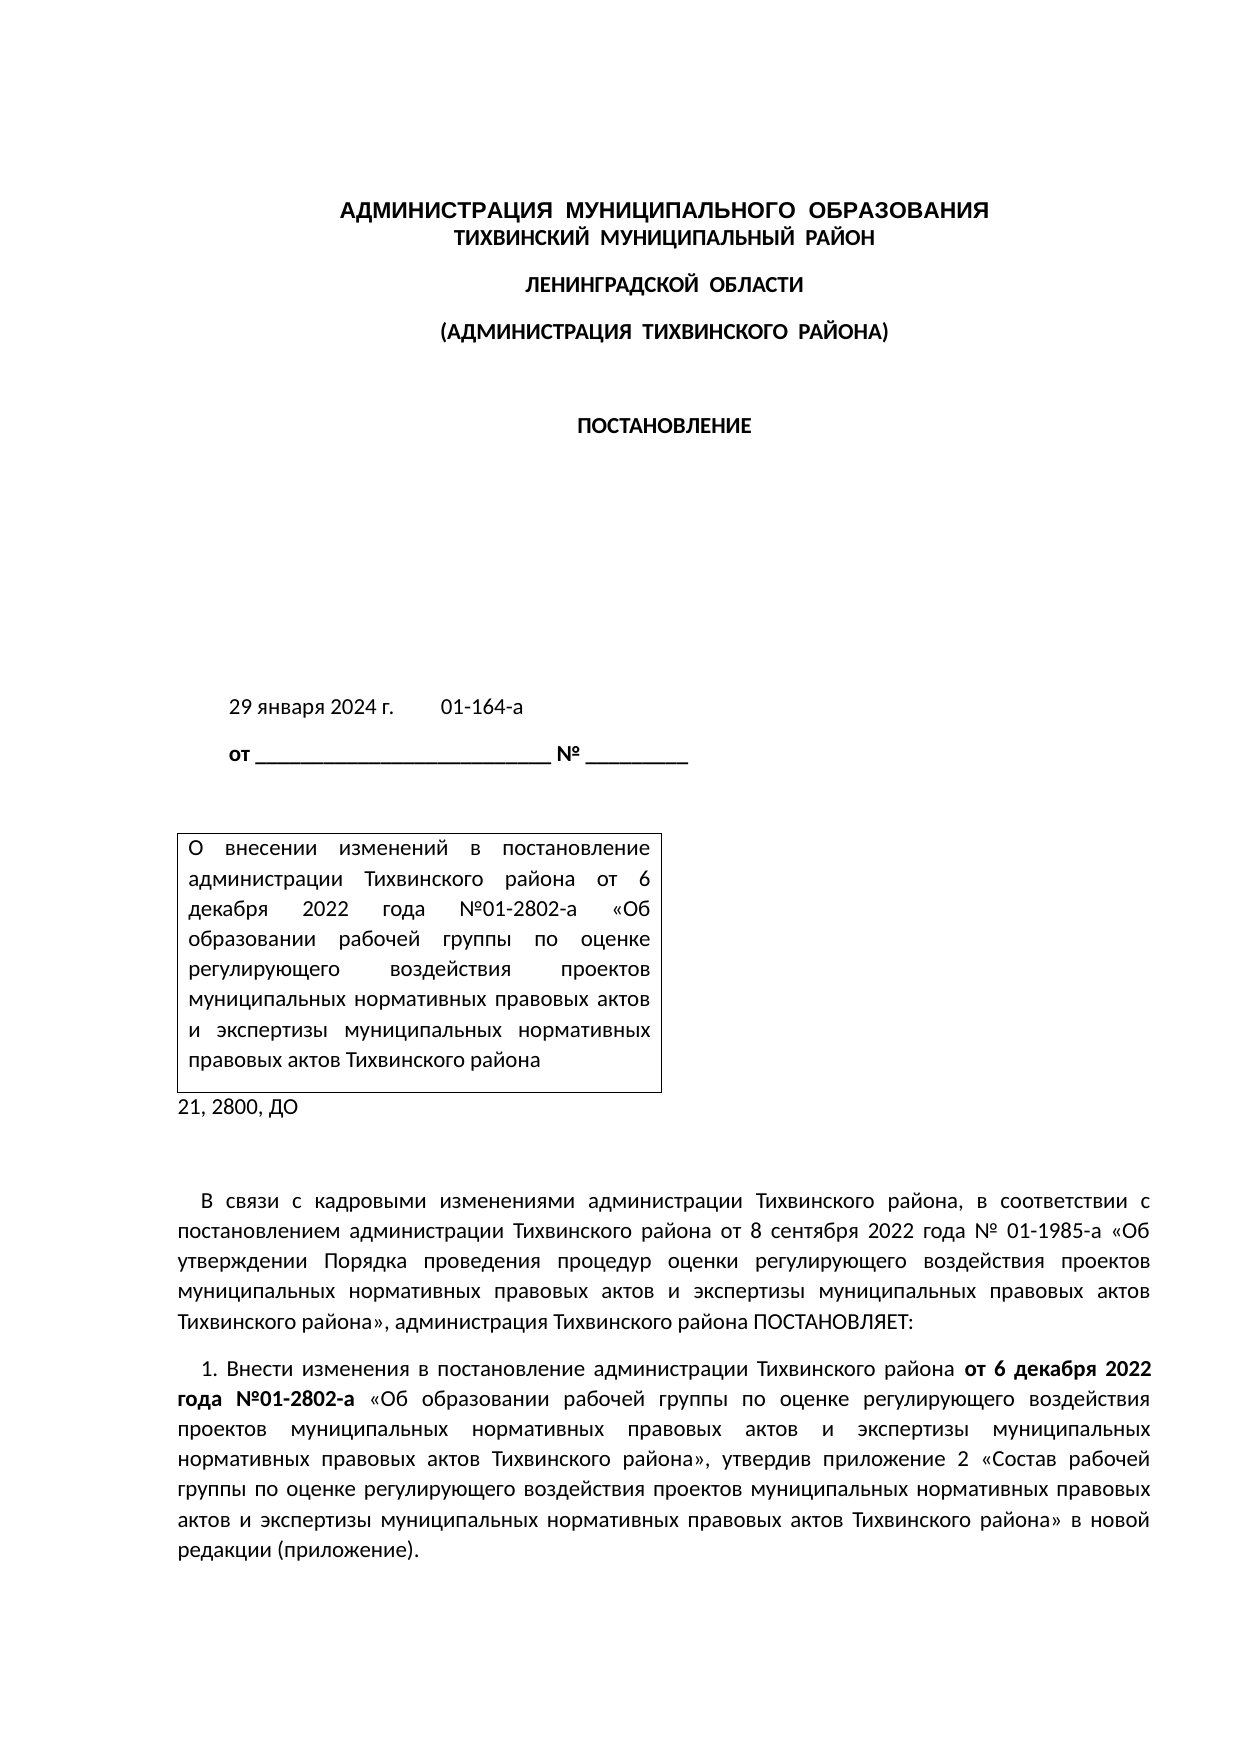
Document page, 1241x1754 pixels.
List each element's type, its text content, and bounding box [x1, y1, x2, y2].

text 29 января 2024 г. 01-164-а [177, 692, 1152, 720]
text от __________________________ № _________ [177, 739, 1152, 767]
text ТИХВИНСКИЙ МУНИЦИПАЛЬНЫЙ РАЙОН [177, 223, 1152, 252]
text В связи с кадровыми изменениями администрации Тихвинского района, в соответствии с постановлением администрации Тихвинского района от 8 сентября 2022 года № 01-1985-а «Об утверждении Порядка проведения процедур оценки регулирующего воздействия проектов муниципальных нормативных правовых актов и экспертизы муниципальных правовых актов Тихвинского района», администрация Тихвинского района ПОСТАНОВЛЯЕТ: [177, 1186, 1152, 1335]
text (АДМИНИСТРАЦИЯ ТИХВИНСКОГО РАЙОНА) [177, 317, 1152, 345]
text 1. Внести изменения в постановление администрации Тихвинского района от 6 декабря 2022 года №01-2802-а «Об образовании рабочей группы по оценке регулирующего воздействия проектов муниципальных нормативных правовых актов и экспертизы муниципальных нормативных правовых актов Тихвинского района», утвердив приложение 2 «Состав рабочей группы по оценке регулирующего воздействия проектов муниципальных нормативных правовых актов и экспертизы муниципальных нормативных правовых актов Тихвинского района» в новой редакции (приложение). [177, 1354, 1152, 1563]
table_header #G0О внесении изменений в постановление администрации Тихвинского района от 6 декабря 2022 года №01-2802-а «Об образовании рабочей группы по оценке регулирующего воздействия проектов муниципальных нормативных правовых актов и экспертизы муниципальных нормативных правовых актов Тихвинского района [178, 834, 661, 1092]
text ЛЕНИНГРАДСКОЙ ОБЛАСТИ [177, 270, 1152, 298]
text ПОСТАНОВЛЕНИЕ [177, 411, 1152, 439]
text 21, 2800, ДО [177, 1092, 1152, 1120]
subtitle АДМИНИСТРАЦИЯ МУНИЦИПАЛЬНОГО ОБРАЗОВАНИЯ [177, 197, 1152, 223]
